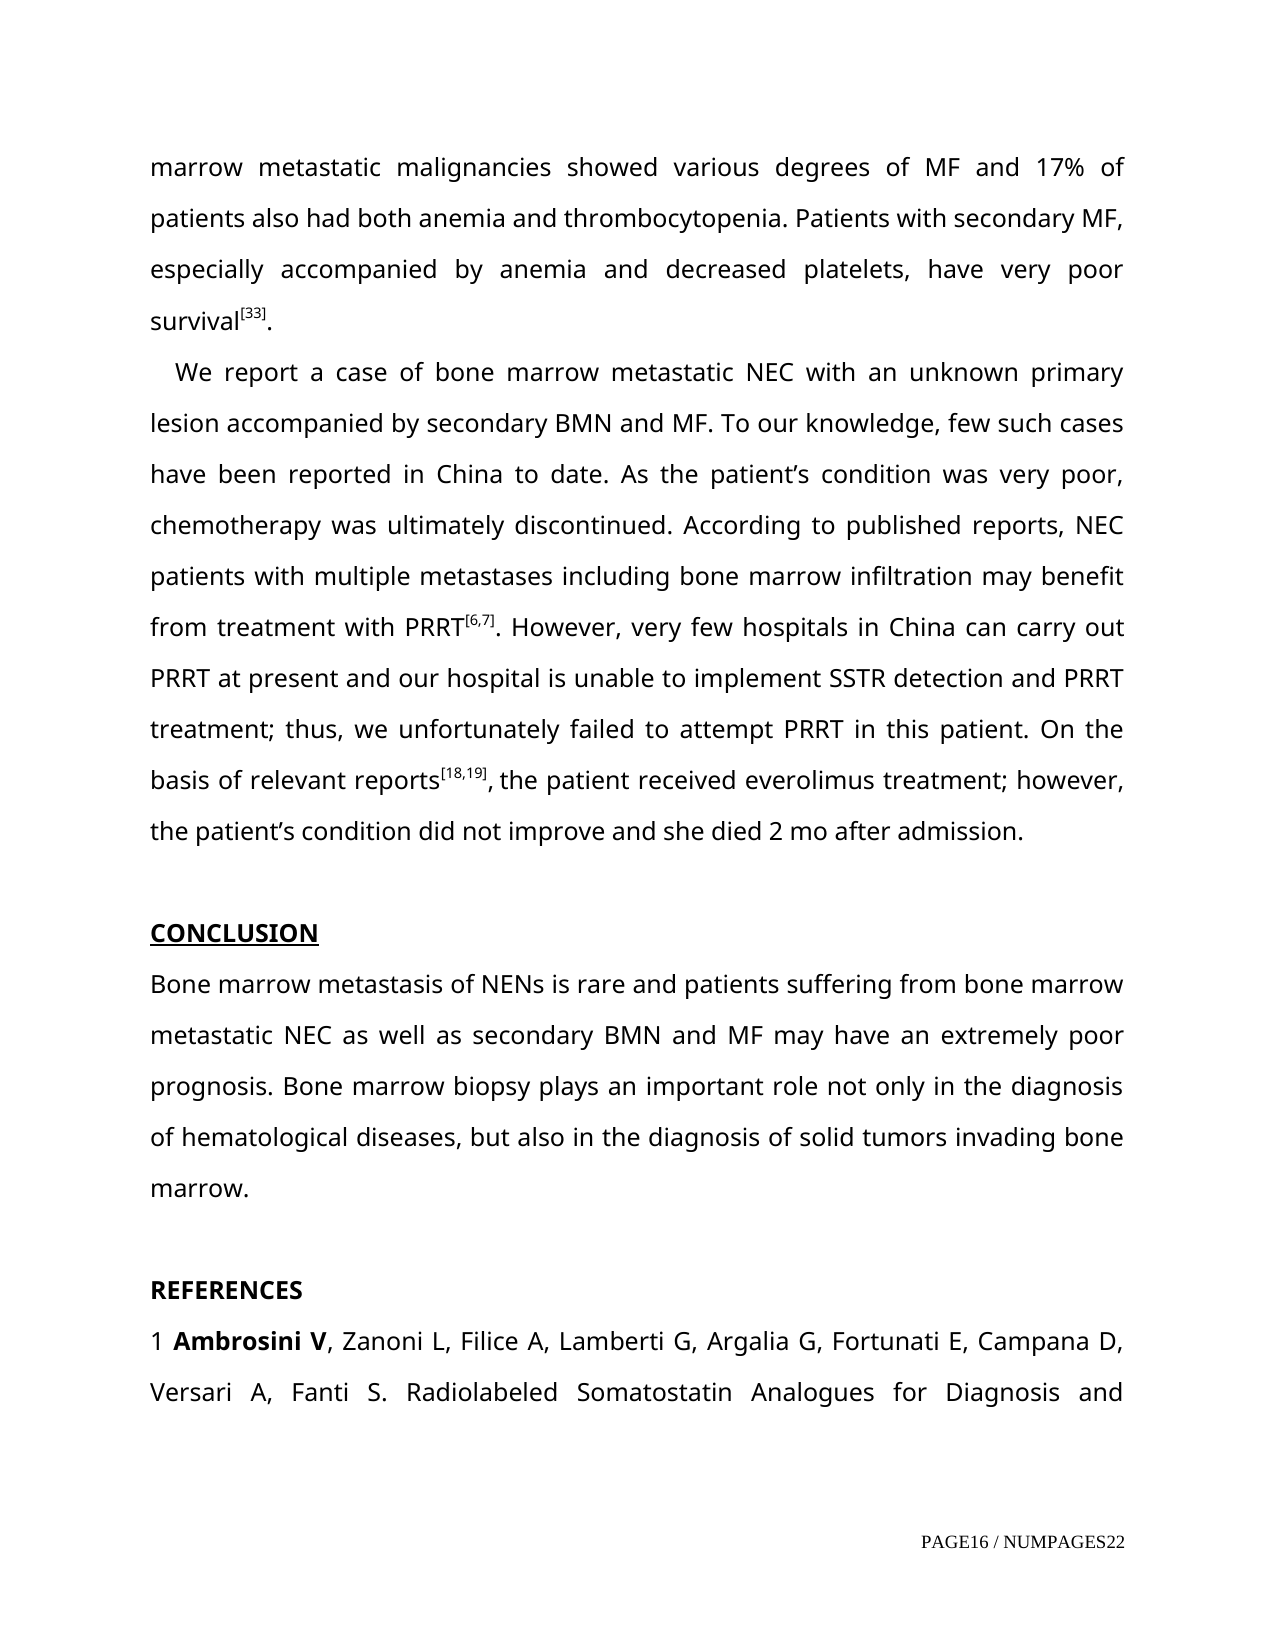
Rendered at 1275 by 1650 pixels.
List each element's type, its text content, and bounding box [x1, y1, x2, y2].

text CONCLUSION [150, 916, 1125, 950]
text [150, 1324, 1125, 1409]
text Bone marrow metastasis of NENs is rare and patients suffering from bone marrow metastatic NEC as well as secondary BMN and MF may have an extremely poor prognosis. Bone marrow biopsy plays an important role not only in the diagnosis of hematological diseases, but also in the diagnosis of solid tumors invading bone marrow. [150, 967, 1125, 1205]
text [150, 150, 1125, 337]
text REFERENCES [150, 1273, 1125, 1307]
text We report a case of bone marrow metastatic NEC with an unknown primary lesion accompanied by secondary BMN and MF. To our knowledge, few such cases have been reported in China to date. As the patient’s condition was very poor, chemotherapy was ultimately discontinued. According to published reports, NEC patients with multiple metastases including bone marrow infiltration may benefit from treatment with PRRT[6,7]. However, very few hospitals in China can carry out PRRT at present and our hospital is unable to implement SSTR detection and PRRT treatment; thus, we unfortunately failed to attempt PRRT in this patient. On the basis of relevant reports[18,19], the patient received everolimus treatment; however, the patient’s condition did not improve and she died 2 mo after admission. [150, 354, 1125, 848]
